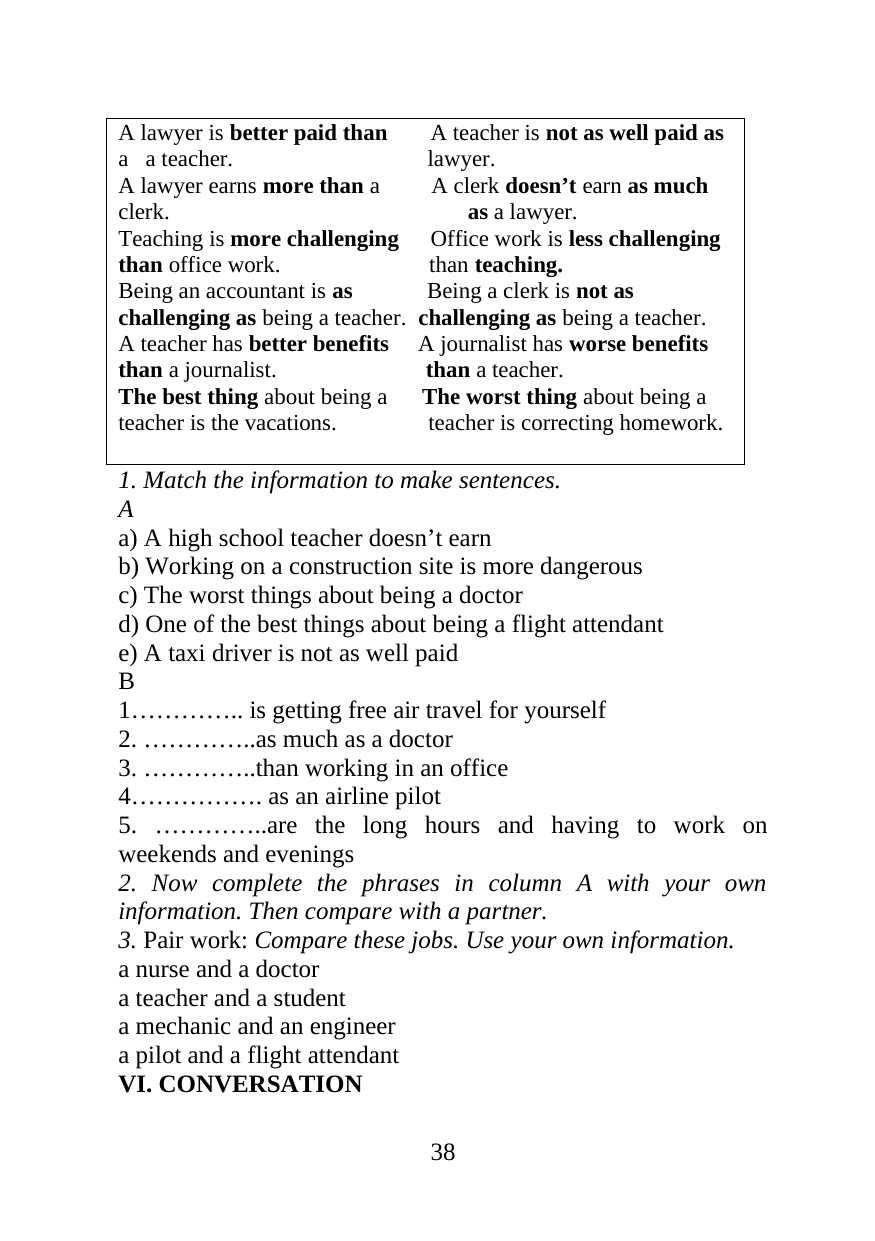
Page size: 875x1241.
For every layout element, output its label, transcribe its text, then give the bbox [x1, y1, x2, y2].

text a teacher and a student [118, 983, 768, 1011]
text a pilot and a flight attendant [118, 1040, 768, 1069]
text 3. Pair work: Compare these jobs. Use your own information. [118, 925, 768, 954]
text A [118, 494, 768, 523]
text d) One of the best things about being a flight attendant [118, 609, 768, 638]
text 4……………. as an airline pilot [118, 781, 768, 810]
text c) The worst things about being a doctor [118, 580, 768, 609]
text B [118, 666, 768, 695]
text 2. Now complete the phrases in column A with your own information. Then compare with a partner. [118, 868, 768, 925]
table_header A lawyer is better paid than A teacher is not as well paid as a a teacher. lawyer. A lawyer earns more than a A clerk doesn’t earn as much clerk. as a lawyer. Teaching is more challenging Office work is less challenging than office work. than teaching. Being an accountant is as Being a clerk is not as challenging as being a teacher. challenging as being a teacher. A teacher has better benefits A journalist has worse benefits than a journalist. than a teacher. The best thing about being a The worst thing about being a teacher is the vacations. teacher is correcting homework. [107, 119, 744, 464]
text e) A taxi driver is not as well paid [118, 638, 768, 666]
text 1. Match the information to make sentences. [118, 465, 768, 494]
text a) A high school teacher doesn’t earn [118, 523, 768, 551]
text 2. …………..as much as a doctor [118, 724, 768, 753]
text 5. …………..are the long hours and having to work on weekends and evenings [118, 810, 768, 868]
text 3. …………..than working in an office [118, 753, 768, 781]
text VI. CONVERSATION [118, 1069, 768, 1098]
text a nurse and a doctor [118, 954, 768, 983]
text a mechanic and an engineer [118, 1011, 768, 1040]
text 1………….. is getting free air travel for yourself [118, 695, 768, 724]
text b) Working on a construction site is more dangerous [118, 551, 768, 580]
